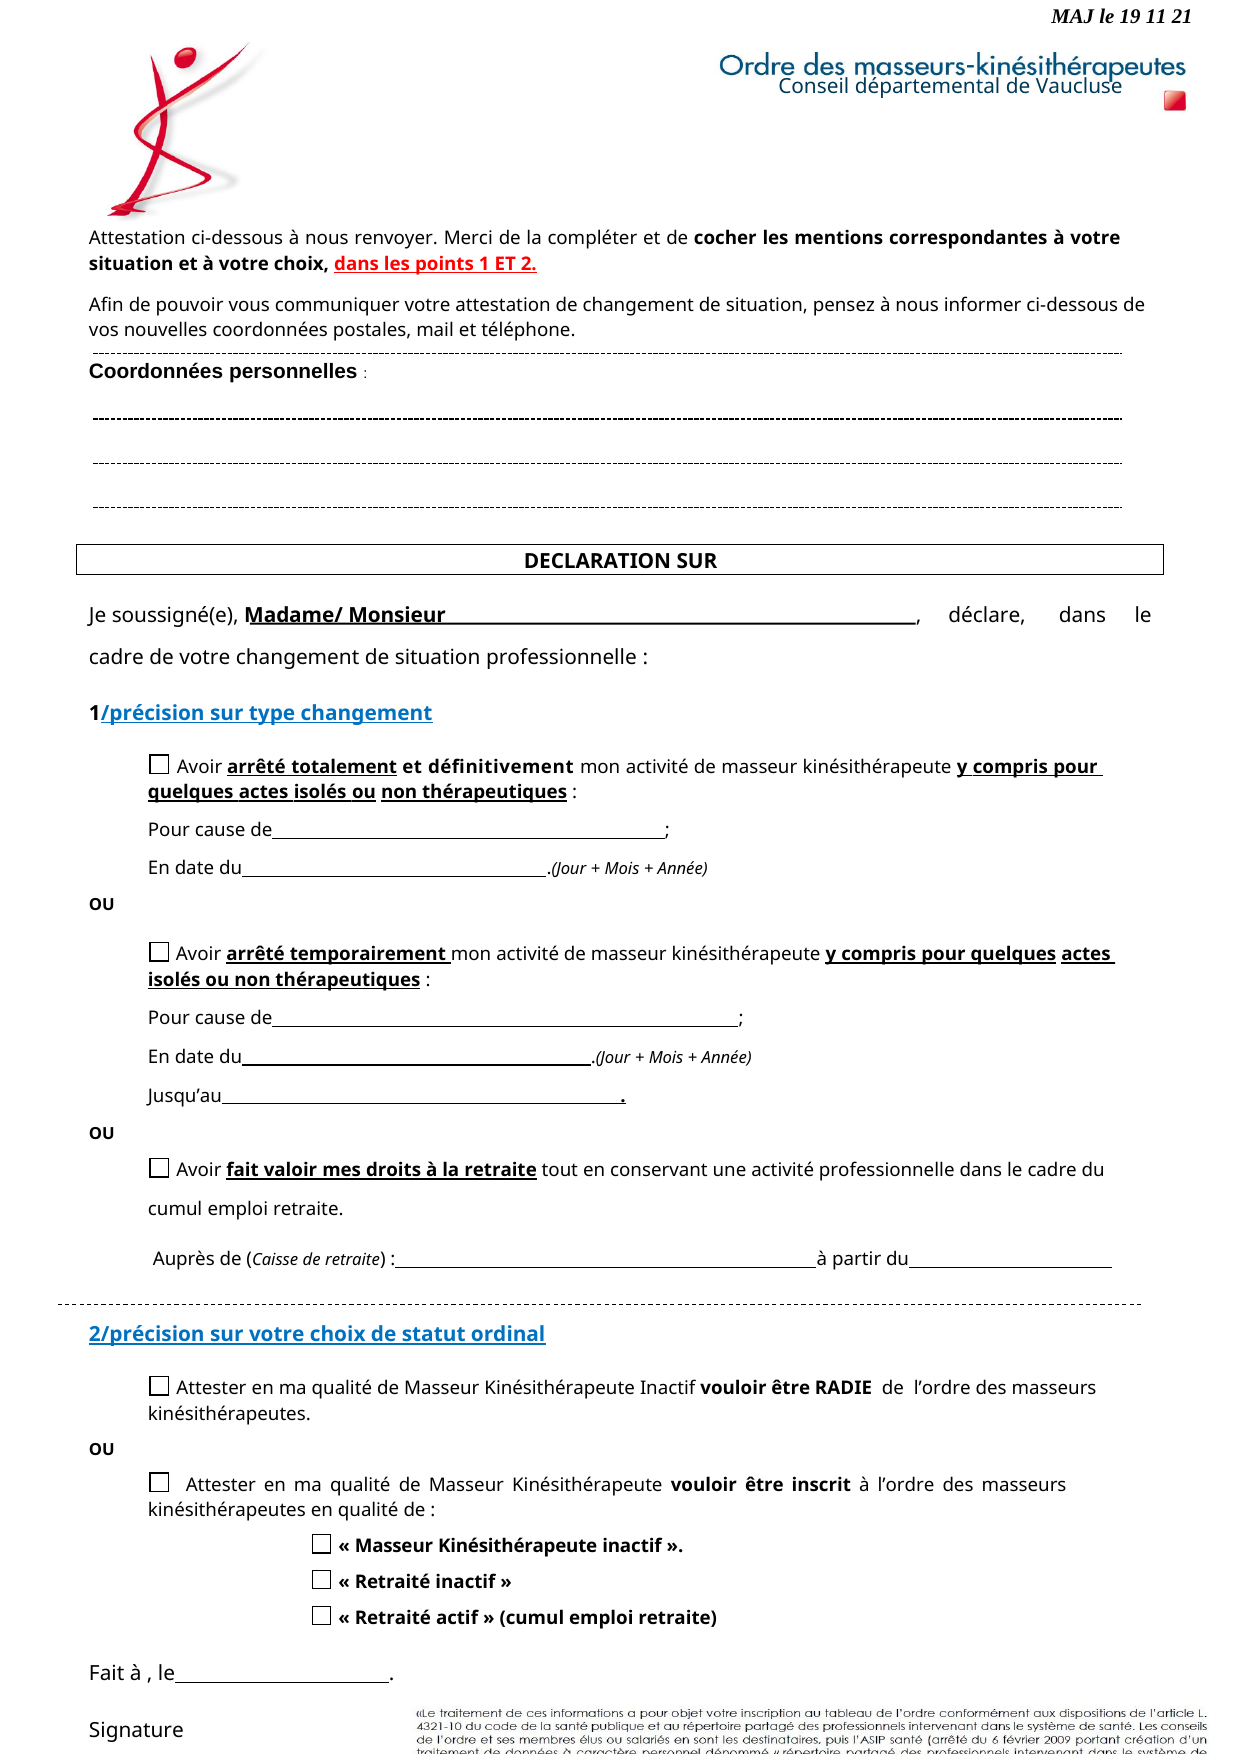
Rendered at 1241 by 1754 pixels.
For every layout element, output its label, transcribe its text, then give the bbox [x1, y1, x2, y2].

text « Retraité actif » (cumul emploi retraite) [338, 1604, 1192, 1630]
subtitle 2/précision sur votre choix de statut ordinal [89, 1319, 1192, 1348]
text OU [89, 1121, 1192, 1144]
text Pour cause de ; En date du .(Jour + Mois + Année) Jusqu’au . [148, 1004, 767, 1108]
text Attestation ci-dessous à nous renvoyer. Merci de la compléter et de cocher les mentions correspondantes à votre situation et à votre choix, dans les points 1 ET 2. [89, 224, 1152, 276]
text Attester en ma qualité de Masseur Kinésithérapeute vouloir être inscrit à l’ordre des masseurs kinésithérapeutes en qualité de : [148, 1471, 1152, 1522]
text OU [89, 1438, 1192, 1461]
text Fait à , le . Signature [89, 1658, 394, 1744]
text Attester en ma qualité de Masseur Kinésithérapeute Inactif vouloir être RADIE de l’ordre des masseurs kinésithérapeutes. [148, 1374, 1152, 1426]
picture [99, 28, 1192, 221]
text « Retraité inactif » [338, 1568, 1192, 1594]
text Auprès de (Caisse de retraite) : à partir du [153, 1246, 1192, 1271]
text Pour cause de ; [148, 817, 1192, 842]
text Avoir arrêté temporairement mon activité de masseur kinésithérapeute y compris pour quelques actes isolés ou non thérapeutiques : [148, 941, 1152, 992]
subtitle Coordonnées personnelles : [89, 359, 1192, 383]
text OU [89, 893, 1192, 915]
text Avoir fait valoir mes droits à la retraite tout en conservant une activité professionnelle dans le cadre du cumul emploi retraite. [148, 1157, 1152, 1220]
text Avoir arrêté totalement et définitivement mon activité de masseur kinésithérapeute y compris pour quelques actes isolés ou non thérapeutiques : [148, 753, 1152, 804]
text « Masseur Kinésithérapeute inactif ». [338, 1533, 1192, 1558]
text Je soussigné(e), Madame/ Monsieur , déclare, dans le cadre de votre changement de situation professionnelle : [89, 600, 1152, 671]
text Afin de pouvoir vous communiquer votre attestation de changement de situation, pensez à nous informer ci-dessous de vos nouvelles coordonnées postales, mail et téléphone. [89, 291, 1152, 342]
picture [412, 1706, 1211, 1754]
text En date du .(Jour + Mois + Année) [148, 854, 1192, 880]
subtitle 1/précision sur type changement [89, 698, 1192, 726]
